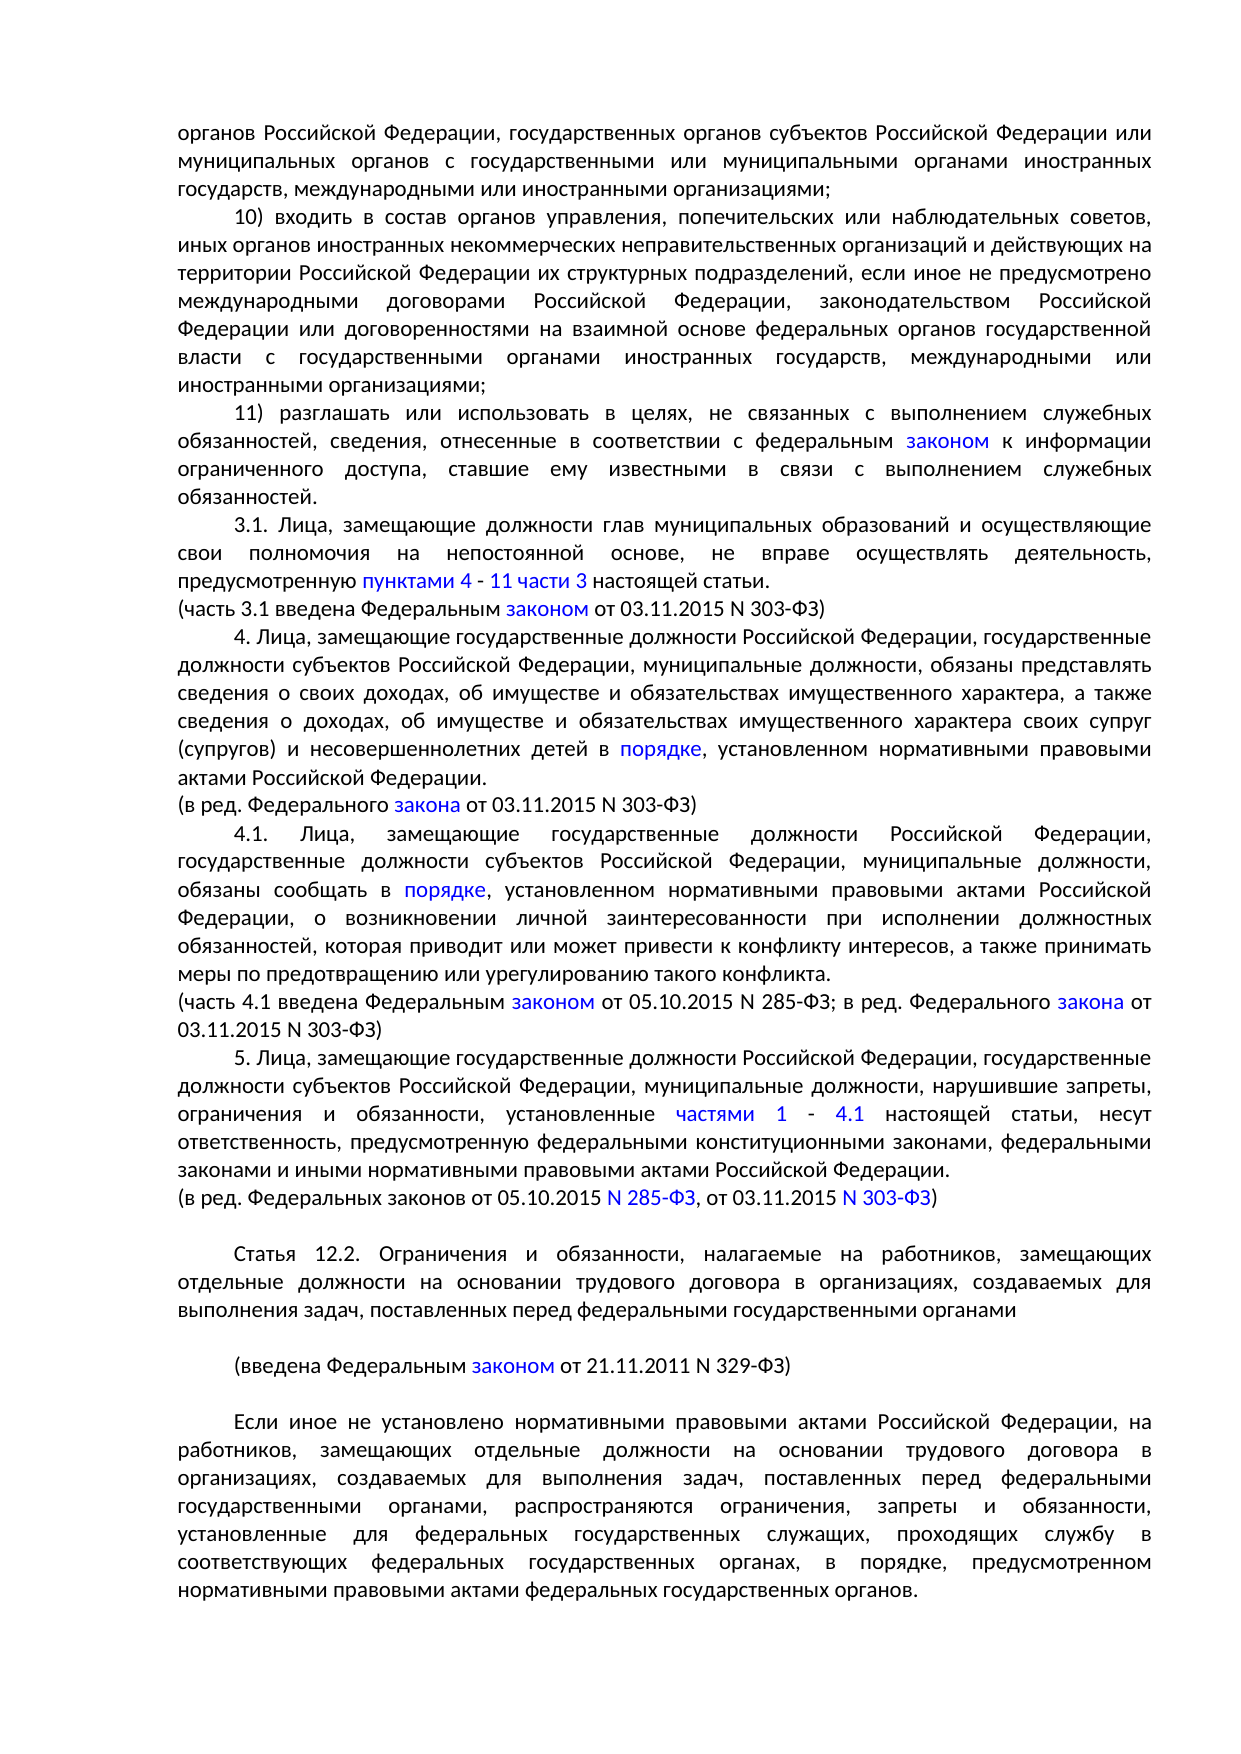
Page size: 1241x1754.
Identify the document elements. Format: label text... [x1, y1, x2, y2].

text 11) разглашать или использовать в целях, не связанных с выполнением служебных обязанностей, сведения, отнесенные в соответствии с федеральным законом к информации ограниченного доступа, ставшие ему известными в связи с выполнением служебных обязанностей. [177, 398, 1152, 510]
text 5. Лица, замещающие государственные должности Российской Федерации, государственные должности субъектов Российской Федерации, муниципальные должности, нарушившие запреты, ограничения и обязанности, установленные частями 1 - 4.1 настоящей статьи, несут ответственность, предусмотренную федеральными конституционными законами, федеральными законами и иными нормативными правовыми актами Российской Федерации. [177, 1043, 1152, 1183]
text 3.1. Лица, замещающие должности глав муниципальных образований и осуществляющие свои полномочия на непостоянной основе, не вправе осуществлять деятельность, предусмотренную пунктами 4 - 11 части 3 настоящей статьи. [177, 510, 1152, 594]
text 10) входить в состав органов управления, попечительских или наблюдательных советов, иных органов иностранных некоммерческих неправительственных организаций и действующих на территории Российской Федерации их структурных подразделений, если иное не предусмотрено международными договорами Российской Федерации, законодательством Российской Федерации или договоренностями на взаимной основе федеральных органов государственной власти с государственными органами иностранных государств, международными или иностранными организациями; [177, 202, 1152, 398]
text (часть 4.1 введена Федеральным законом от 05.10.2015 N 285-ФЗ; в ред. Федерального закона от 03.11.2015 N 303-ФЗ) [177, 987, 1152, 1043]
text 4.1. Лица, замещающие государственные должности Российской Федерации, государственные должности субъектов Российской Федерации, муниципальные должности, обязаны сообщать в порядке, установленном нормативными правовыми актами Российской Федерации, о возникновении личной заинтересованности при исполнении должностных обязанностей, которая приводит или может привести к конфликту интересов, а также принимать меры по предотвращению или урегулированию такого конфликта. [177, 819, 1152, 987]
text 4. Лица, замещающие государственные должности Российской Федерации, государственные должности субъектов Российской Федерации, муниципальные должности, обязаны представлять сведения о своих доходах, об имуществе и обязательствах имущественного характера, а также сведения о доходах, об имуществе и обязательствах имущественного характера своих супруг (супругов) и несовершеннолетних детей в порядке, установленном нормативными правовыми актами Российской Федерации. [177, 622, 1152, 791]
text (в ред. Федерального закона от 03.11.2015 N 303-ФЗ) [177, 791, 1152, 819]
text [177, 118, 1152, 202]
text (введена Федеральным законом от 21.11.2011 N 329-ФЗ) [177, 1351, 1152, 1379]
text Статья 12.2. Ограничения и обязанности, налагаемые на работников, замещающих отдельные должности на основании трудового договора в организациях, создаваемых для выполнения задач, поставленных перед федеральными государственными органами [177, 1239, 1152, 1323]
text (в ред. Федеральных законов от 05.10.2015 N 285-ФЗ, от 03.11.2015 N 303-ФЗ) [177, 1183, 1152, 1211]
text Если иное не установлено нормативными правовыми актами Российской Федерации, на работников, замещающих отдельные должности на основании трудового договора в организациях, создаваемых для выполнения задач, поставленных перед федеральными государственными органами, распространяются ограничения, запреты и обязанности, установленные для федеральных государственных служащих, проходящих службу в соответствующих федеральных государственных органах, в порядке, предусмотренном нормативными правовыми актами федеральных государственных органов. [177, 1407, 1152, 1603]
text (часть 3.1 введена Федеральным законом от 03.11.2015 N 303-ФЗ) [177, 594, 1152, 622]
